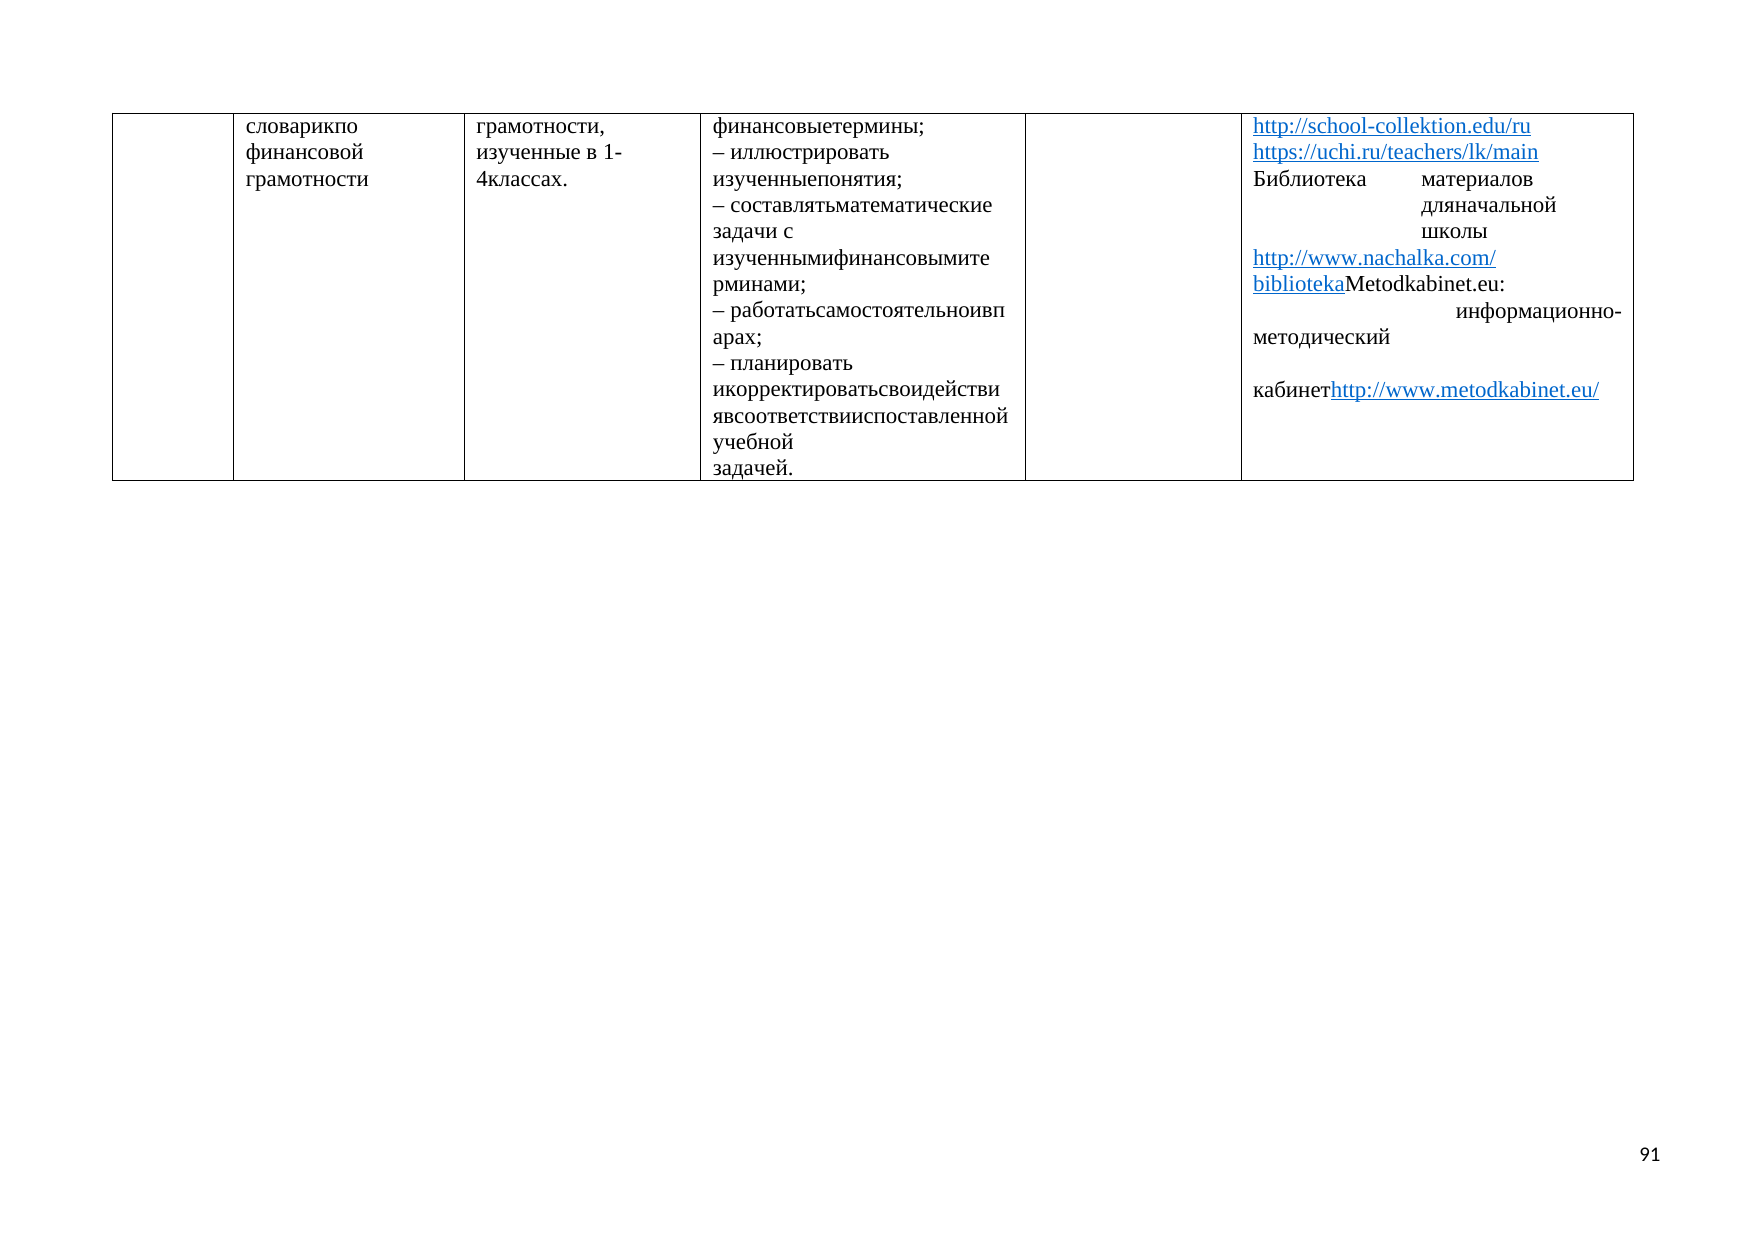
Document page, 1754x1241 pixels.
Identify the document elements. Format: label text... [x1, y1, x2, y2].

table_header финансовыетермины; иллюстрировать изученныепонятия; составлятьматематическиезадачи с изученнымифинансовымитерминами; работатьсамостоятельноивпарах; планировать икорректироватьсвоидействиявсоответствииспоставленнойучебной задачей. [701, 114, 1025, 480]
table_header [1026, 114, 1241, 480]
table_header [113, 114, 233, 480]
table_header http://school-collektion.edu/ru https://uchi.ru/teachers/lk/main Библиотека материалов дляначальной школы http://www.nachalka.com/bibliotekaMеtodkabinet.eu: информационно-методический кабинетhttp://www.metodkabinet.eu/ [1242, 114, 1633, 480]
table_header грамотности, изученные в 1-4классах. [465, 114, 700, 480]
table_header словарикпо финансовойграмотности [234, 114, 464, 480]
